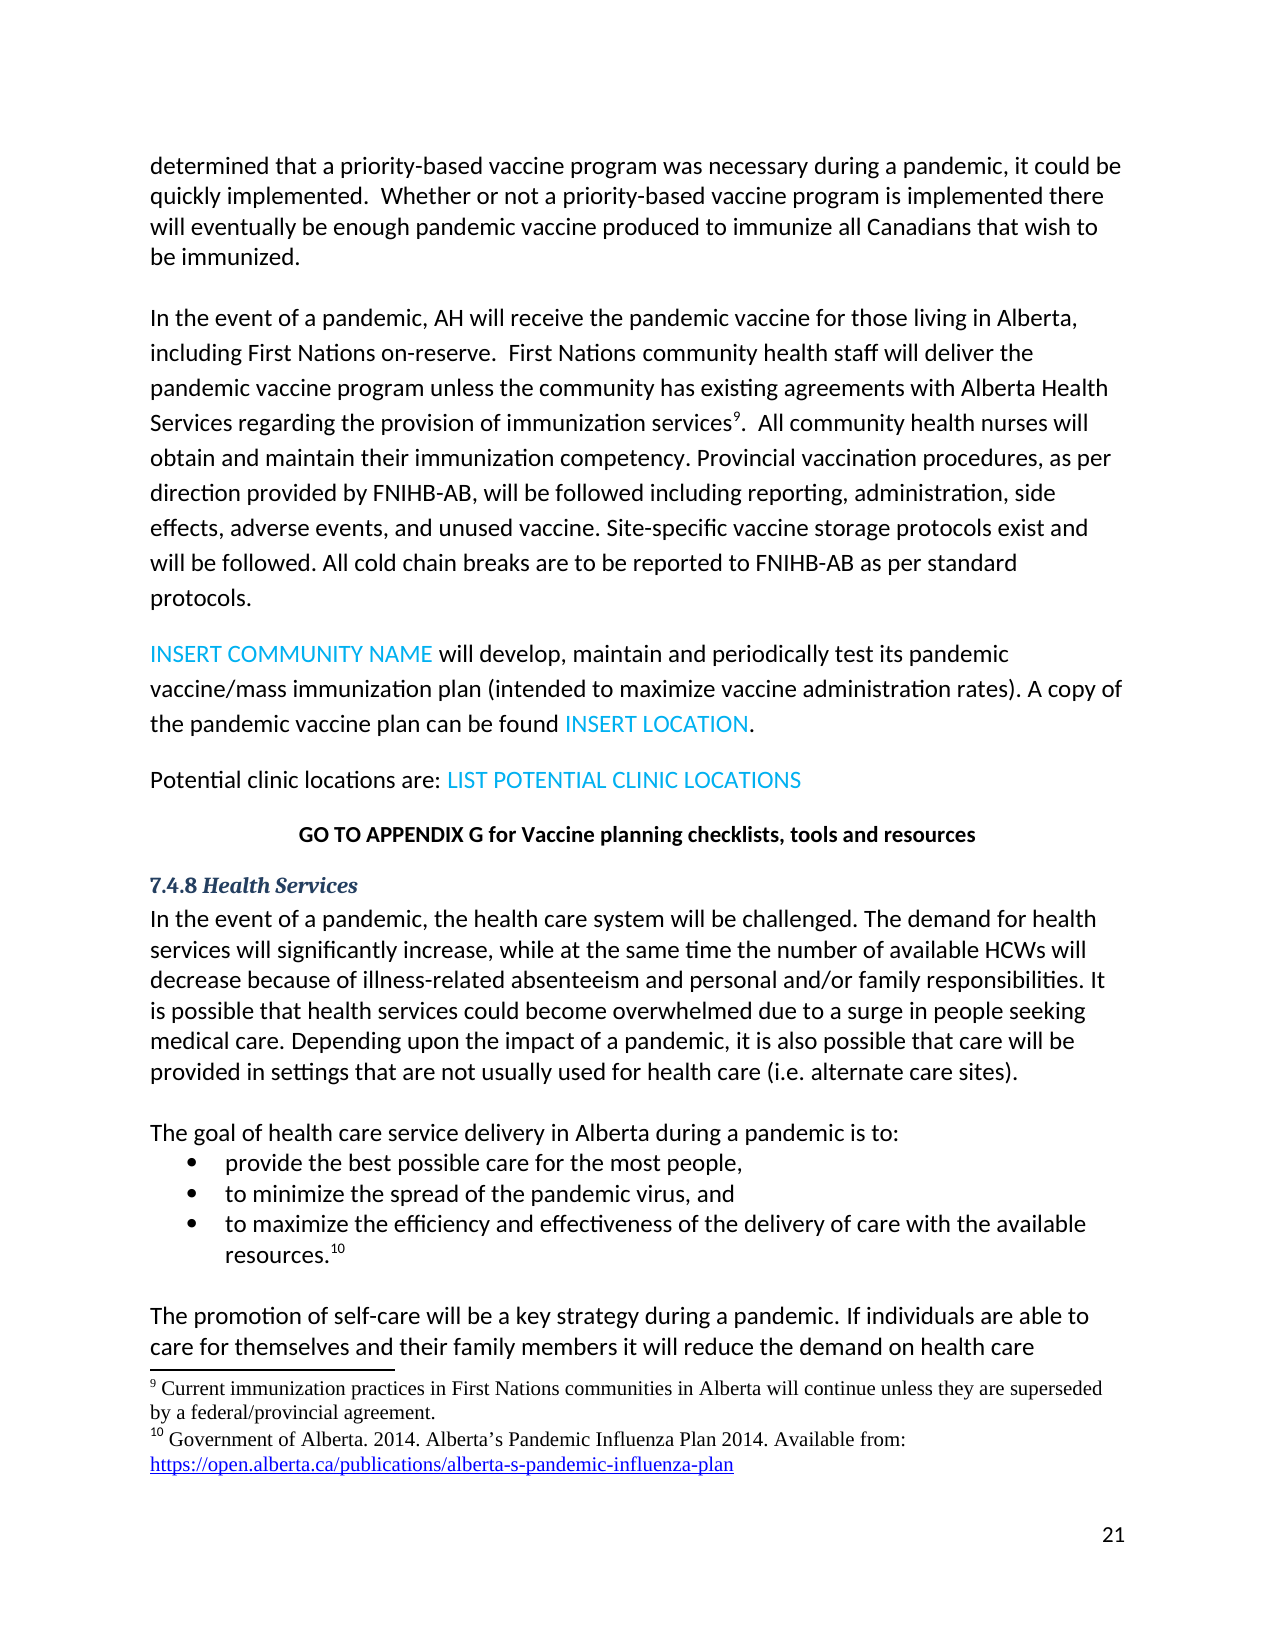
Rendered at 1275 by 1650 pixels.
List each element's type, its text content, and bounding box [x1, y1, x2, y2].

text In the event of a pandemic, AH will receive the pandemic vaccine for those living in Alberta, including First Nations on-reserve. First Nations community health staff will deliver the pandemic vaccine program unless the community has existing agreements with Alberta Health Services regarding the provision of immunization services. All community health nurses will obtain and maintain their immunization competency. Provincial vaccination procedures, as per direction provided by FNIHB-AB, will be followed including reporting, administration, side effects, adverse events, and unused vaccine. Site-specific vaccine storage protocols exist and will be followed. All cold chain breaks are to be reported to FNIHB-AB as per standard protocols. [150, 303, 1125, 613]
subtitle 7.4.8 Health Services [150, 873, 1125, 899]
list provide the best possible care for the most people, [187, 1147, 1125, 1178]
list to maximize the efficiency and effectiveness of the delivery of care with the available resources. [187, 1208, 1125, 1269]
text In the event of a pandemic, the health care system will be challenged. The demand for health services will significantly increase, while at the same time the number of available HCWs will decrease because of illness-related absenteeism and personal and/or family responsibilities. It is possible that health services could become overwhelmed due to a surge in people seeking medical care. Depending upon the impact of a pandemic, it is also possible that care will be provided in settings that are not usually used for health care (i.e. alternate care sites). [150, 903, 1125, 1086]
text The goal of health care service delivery in Alberta during a pandemic is to: [150, 1117, 1125, 1147]
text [150, 1300, 1125, 1361]
text GO TO APPENDIX G for Vaccine planning checklists, tools and resources [150, 820, 1125, 848]
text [150, 150, 1125, 272]
list to minimize the spread of the pandemic virus, and [187, 1178, 1125, 1208]
text INSERT COMMUNITY NAME will develop, maintain and periodically test its pandemic vaccine/mass immunization plan (intended to maximize vaccine administration rates). A copy of the pandemic vaccine plan can be found INSERT LOCATION. [150, 638, 1125, 739]
text Potential clinic locations are: LIST POTENTIAL CLINIC LOCATIONS [150, 764, 1125, 795]
